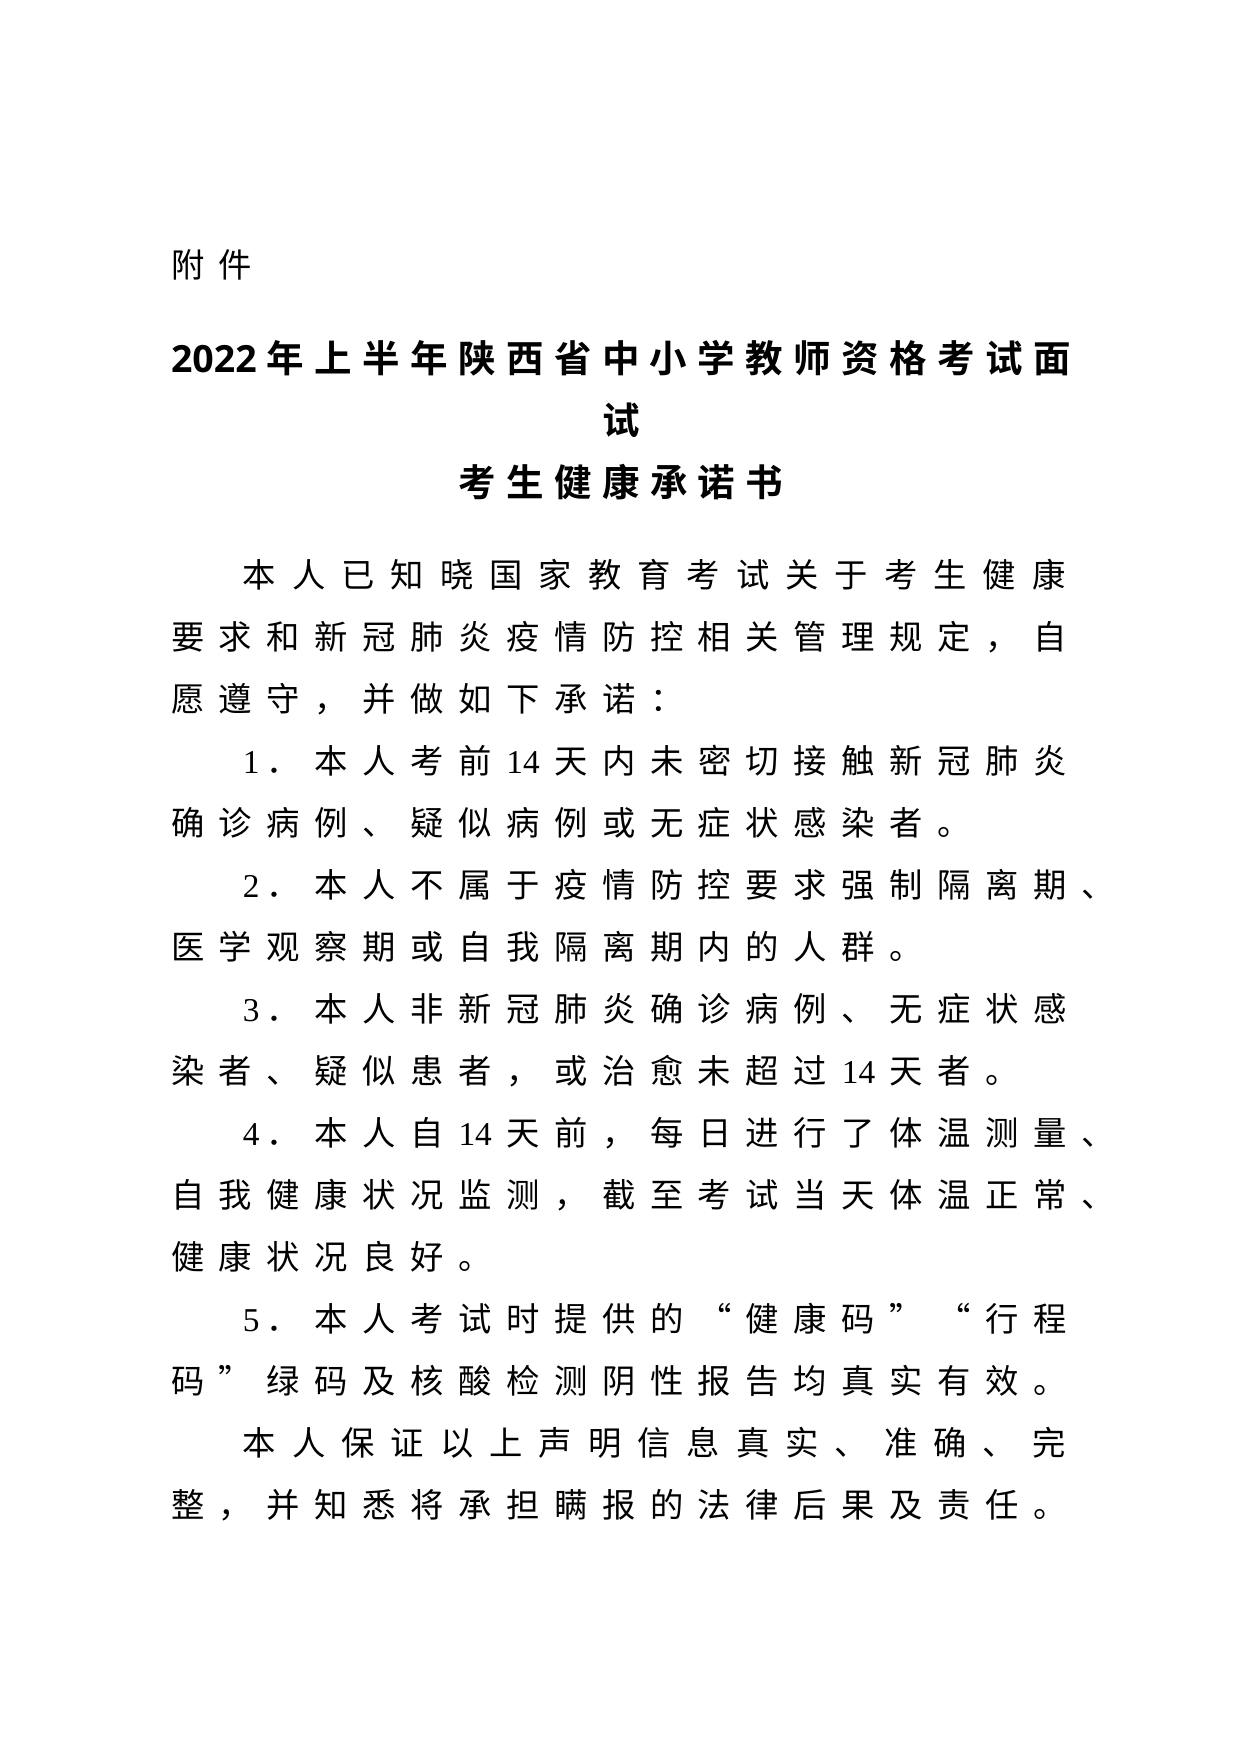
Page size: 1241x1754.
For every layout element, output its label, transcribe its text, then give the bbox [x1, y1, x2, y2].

text 4．本人自14天前，每日进行了体温测量、自我健康状况监测，截至考试当天体温正常、健康状况良好。 [171, 1100, 1081, 1286]
text 附件 [171, 232, 1081, 294]
text 本人保证以上声明信息真实、准确、完整，并知悉将承担瞒报的法律后果及责任。 [171, 1409, 1081, 1533]
text 本人已知晓国家教育考试关于考生健康要求和新冠肺炎疫情防控相关管理规定，自愿遵守，并做如下承诺： [171, 542, 1081, 728]
text 5．本人考试时提供的“健康码”“行程码”绿码及核酸检测阴性报告均真实有效。 [171, 1286, 1081, 1409]
text 2．本人不属于疫情防控要求强制隔离期、医学观察期或自我隔离期内的人群。 [171, 852, 1081, 976]
text 1．本人考前14天内未密切接触新冠肺炎确诊病例、疑似病例或无症状感染者。 [171, 728, 1081, 852]
text 考生健康承诺书 [171, 449, 1081, 511]
text 2022年上半年陕西省中小学教师资格考试面试 [171, 325, 1081, 449]
text 3．本人非新冠肺炎确诊病例、无症状感染者、疑似患者，或治愈未超过14天者。 [171, 976, 1081, 1100]
